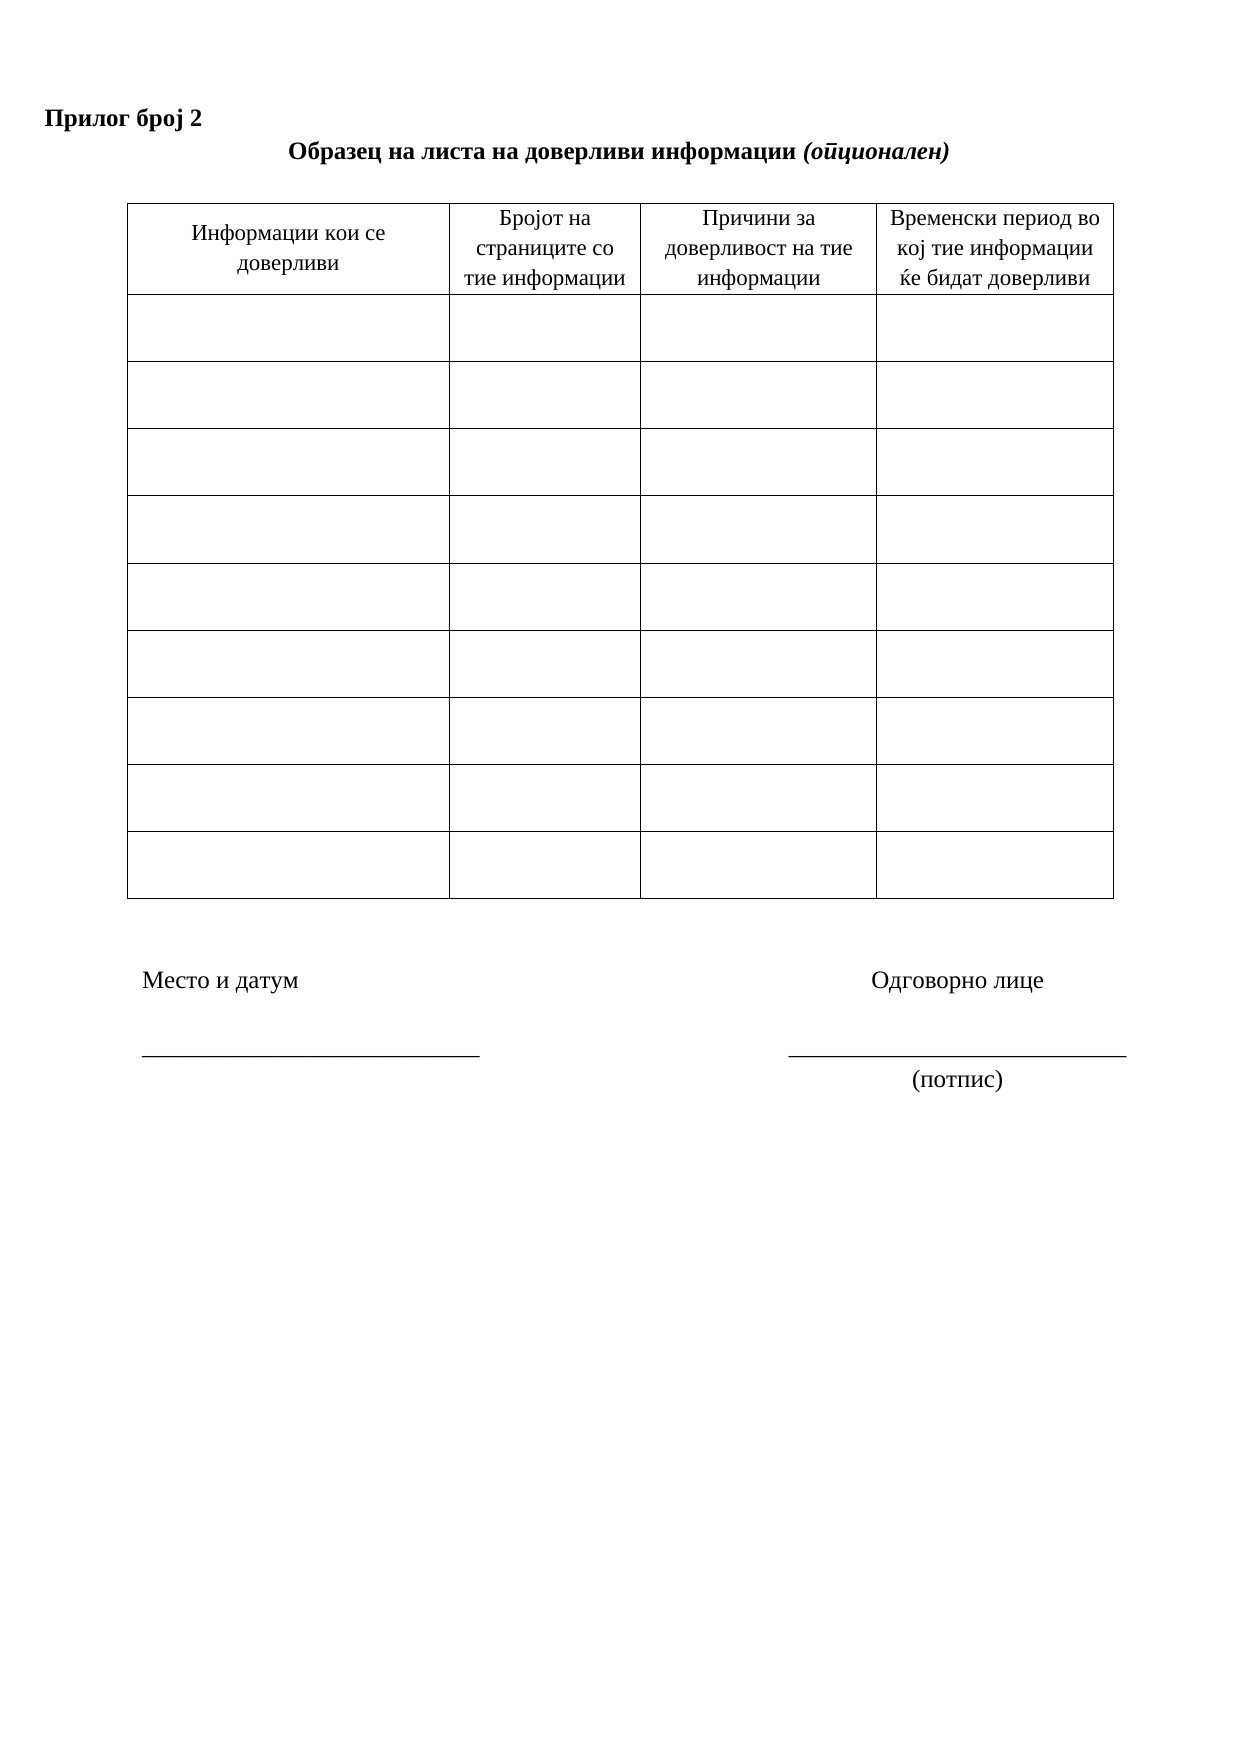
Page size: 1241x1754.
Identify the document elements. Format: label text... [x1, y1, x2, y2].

table_cell [877, 564, 1113, 629]
table_cell [128, 832, 449, 898]
table_cell [641, 832, 876, 898]
table_cell [641, 698, 876, 764]
table_cell [128, 295, 449, 361]
table_header Бројот на страниците со тие информации [450, 204, 640, 294]
table_cell [641, 631, 876, 697]
table_header Временски период во кој тие информации ќе бидат доверливи [877, 204, 1113, 294]
table_cell [641, 295, 876, 361]
table_cell [877, 496, 1113, 562]
table_cell [128, 765, 449, 831]
table_cell [641, 496, 876, 562]
table_cell [450, 429, 640, 495]
table_cell [128, 564, 449, 629]
table_cell [450, 698, 640, 764]
table_cell [128, 631, 449, 697]
table_header Одговорно лице ___________________________ (потпис) [778, 965, 1171, 1097]
table_cell [641, 564, 876, 629]
table_cell [450, 295, 640, 361]
table_cell [877, 295, 1113, 361]
table_cell [450, 362, 640, 428]
table_cell [641, 362, 876, 428]
table_cell [128, 698, 449, 764]
table_cell [877, 631, 1113, 697]
table_cell [450, 631, 640, 697]
table_header Причини за доверливост на тие информации [641, 204, 876, 294]
table_cell [877, 698, 1113, 764]
table_cell [128, 429, 449, 495]
table_cell [641, 429, 876, 495]
text Образец на листа на доверливи информации (опционален) [44, 136, 1196, 165]
table_cell [128, 496, 449, 562]
table_cell [450, 496, 640, 562]
table_header Место и датум ___________________________ [131, 965, 777, 1097]
table_cell [450, 564, 640, 629]
table_header Информации кои се доверливи [128, 204, 449, 294]
table_cell [450, 832, 640, 898]
table_cell [128, 362, 449, 428]
table_cell [877, 765, 1113, 831]
table_cell [877, 362, 1113, 428]
table_cell [450, 765, 640, 831]
table_cell [877, 832, 1113, 898]
table_cell [877, 429, 1113, 495]
text Прилог број 2 [44, 103, 1196, 132]
table_cell [641, 765, 876, 831]
